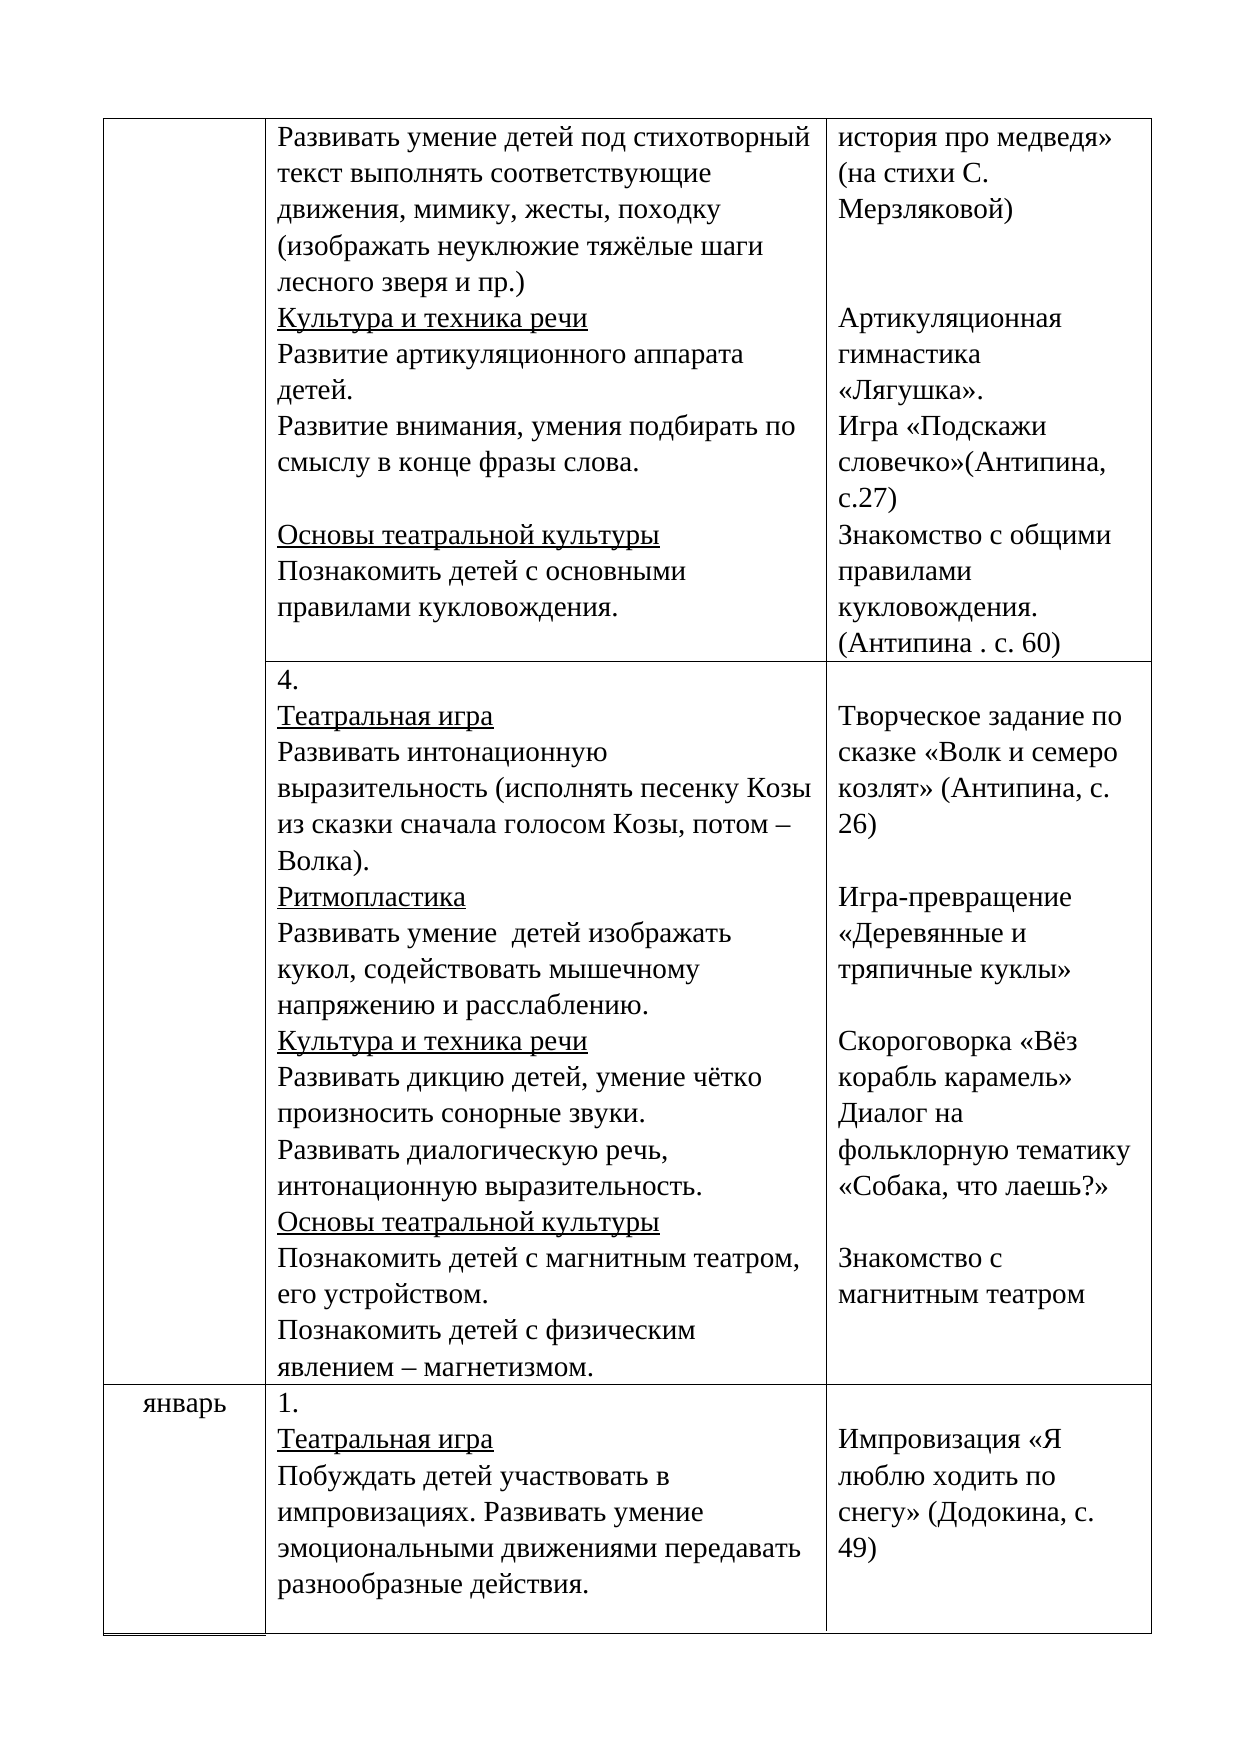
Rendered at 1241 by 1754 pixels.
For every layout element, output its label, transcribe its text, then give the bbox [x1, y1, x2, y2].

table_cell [827, 119, 1151, 661]
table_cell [266, 1385, 827, 1633]
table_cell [266, 119, 826, 661]
table_cell январь [104, 1385, 265, 1633]
table_cell 4. Театральная игра Развивать интонационную выразительность (исполнять песенку Козы из сказки сначала голосом Козы, потом – Волка). Ритмопластика Развивать умение детей изображать кукол, содействовать мышечному напряжению и расслаблению. Культура и техника речи Развивать дикцию детей, умение чётко произносить сонорные звуки. Развивать диалогическую речь, интонационную выразительность. Основы театральной культуры Познакомить детей с магнитным театром, его устройством. Познакомить детей с физическим явлением – магнетизмом. [266, 662, 826, 1384]
table_cell Творческое задание по сказке «Волк и семеро козлят» (Антипина, с. 26) Игра-превращение «Деревянные и тряпичные куклы» Скороговорка «Вёз корабль карамель» Диалог на фольклорную тематику «Собака, что лаешь?» Знакомство с магнитным театром [827, 662, 1151, 1384]
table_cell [827, 1385, 1151, 1633]
